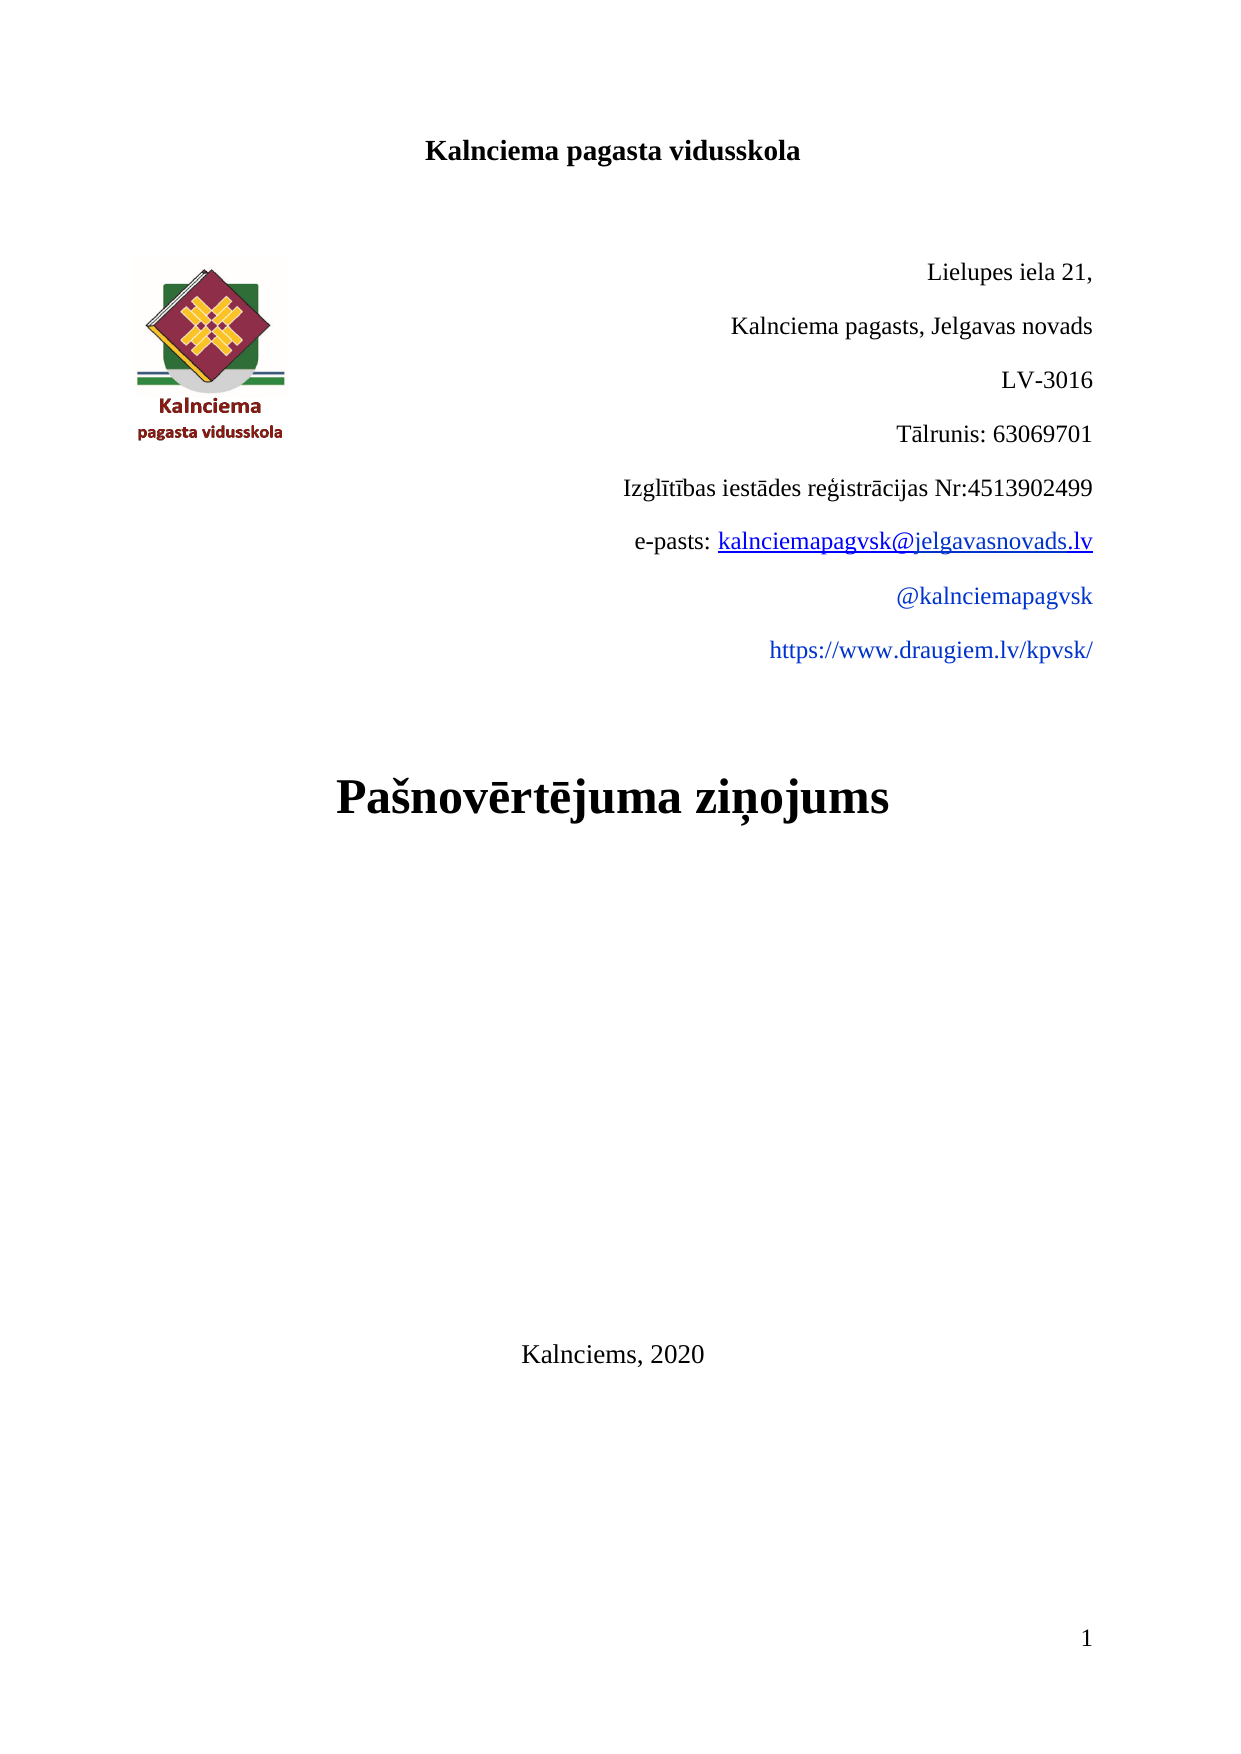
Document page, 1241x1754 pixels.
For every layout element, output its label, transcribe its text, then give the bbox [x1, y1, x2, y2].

text Izglītības iestādes reģistrācijas Nr:4513902499 [133, 473, 1093, 501]
text Kalnciems, 2020 [133, 1338, 1093, 1370]
text LV-3016 [289, 365, 1093, 394]
text https://www.draugiem.lv/kpvsk/ [133, 635, 1093, 663]
text Pašnovērtējuma ziņojums [133, 767, 1093, 824]
text Tālrunis: 63069701 [133, 419, 1093, 447]
text Kalnciema pagasts, Jelgavas novads [289, 311, 1093, 340]
text Lielupes iela 21, [289, 257, 1093, 286]
picture [132, 257, 289, 446]
text Kalnciema pagasta vidusskola [133, 133, 1093, 166]
text @kalnciemapagvsk [133, 581, 1093, 609]
text e-pasts: kalnciemapagvsk@jelgavasnovads.lv [133, 526, 1093, 555]
